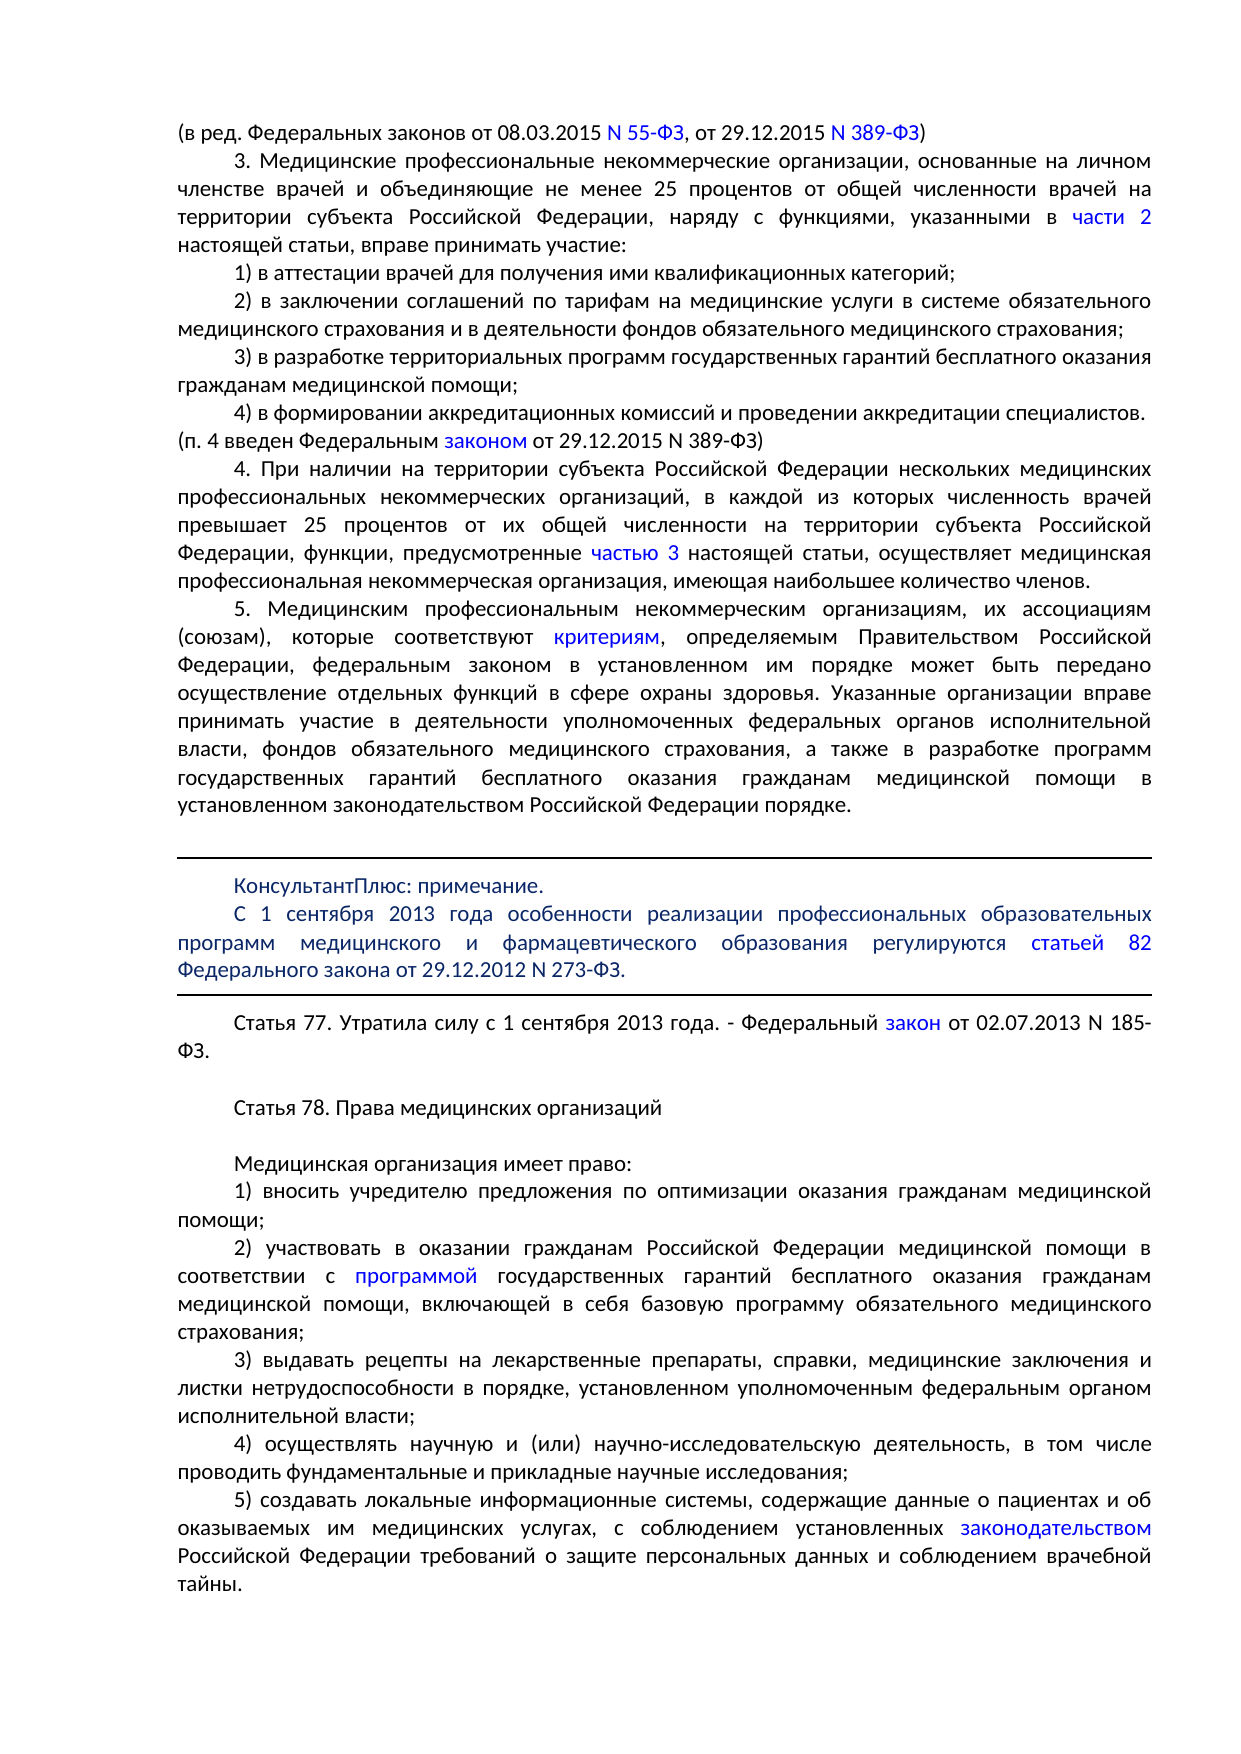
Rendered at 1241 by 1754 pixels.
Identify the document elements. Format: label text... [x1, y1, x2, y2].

text 2) участвовать в оказании гражданам Российской Федерации медицинской помощи в соответствии с программой государственных гарантий бесплатного оказания гражданам медицинской помощи, включающей в себя базовую программу обязательного медицинского страхования; [177, 1233, 1152, 1345]
text 4) в формировании аккредитационных комиссий и проведении аккредитации специалистов. [177, 398, 1152, 426]
text 1) в аттестации врачей для получения ими квалификационных категорий; [177, 258, 1152, 286]
text (в ред. Федеральных законов от 08.03.2015 N 55-ФЗ, от 29.12.2015 N 389-ФЗ) [177, 118, 1152, 146]
text 3. Медицинские профессиональные некоммерческие организации, основанные на личном членстве врачей и объединяющие не менее 25 процентов от общей численности врачей на территории субъекта Российской Федерации, наряду с функциями, указанными в части 2 настоящей статьи, вправе принимать участие: [177, 146, 1152, 258]
text 4. При наличии на территории субъекта Российской Федерации нескольких медицинских профессиональных некоммерческих организаций, в каждой из которых численность врачей превышает 25 процентов от их общей численности на территории субъекта Российской Федерации, функции, предусмотренные частью 3 настоящей статьи, осуществляет медицинская профессиональная некоммерческая организация, имеющая наибольшее количество членов. [177, 454, 1152, 594]
text Медицинская организация имеет право: [177, 1149, 1152, 1177]
text 1) вносить учредителю предложения по оптимизации оказания гражданам медицинской помощи; [177, 1177, 1152, 1233]
text КонсультантПлюс: примечание. [177, 872, 1152, 899]
text 3) выдавать рецепты на лекарственные препараты, справки, медицинские заключения и листки нетрудоспособности в порядке, установленном уполномоченным федеральным органом исполнительной власти; [177, 1345, 1152, 1429]
text С 1 сентября 2013 года особенности реализации профессиональных образовательных программ медицинского и фармацевтического образования регулируются статьей 82 Федерального закона от 29.12.2012 N 273-ФЗ. [177, 899, 1152, 984]
text Статья 77. Утратила силу с 1 сентября 2013 года. - Федеральный закон от 02.07.2013 N 185-ФЗ. [177, 1008, 1152, 1064]
text Статья 78. Права медицинских организаций [177, 1093, 1152, 1121]
text 2) в заключении соглашений по тарифам на медицинские услуги в системе обязательного медицинского страхования и в деятельности фондов обязательного медицинского страхования; [177, 286, 1152, 342]
text 5) создавать локальные информационные системы, содержащие данные о пациентах и об оказываемых им медицинских услугах, с соблюдением установленных законодательством Российской Федерации требований о защите персональных данных и соблюдением врачебной тайны. [177, 1485, 1152, 1597]
text 3) в разработке территориальных программ государственных гарантий бесплатного оказания гражданам медицинской помощи; [177, 342, 1152, 398]
text 4) осуществлять научную и (или) научно-исследовательскую деятельность, в том числе проводить фундаментальные и прикладные научные исследования; [177, 1429, 1152, 1485]
text (п. 4 введен Федеральным законом от 29.12.2015 N 389-ФЗ) [177, 426, 1152, 454]
text 5. Медицинским профессиональным некоммерческим организациям, их ассоциациям (союзам), которые соответствуют критериям, определяемым Правительством Российской Федерации, федеральным законом в установленном им порядке может быть передано осуществление отдельных функций в сфере охраны здоровья. Указанные организации вправе принимать участие в деятельности уполномоченных федеральных органов исполнительной власти, фондов обязательного медицинского страхования, а также в разработке программ государственных гарантий бесплатного оказания гражданам медицинской помощи в установленном законодательством Российской Федерации порядке. [177, 594, 1152, 819]
